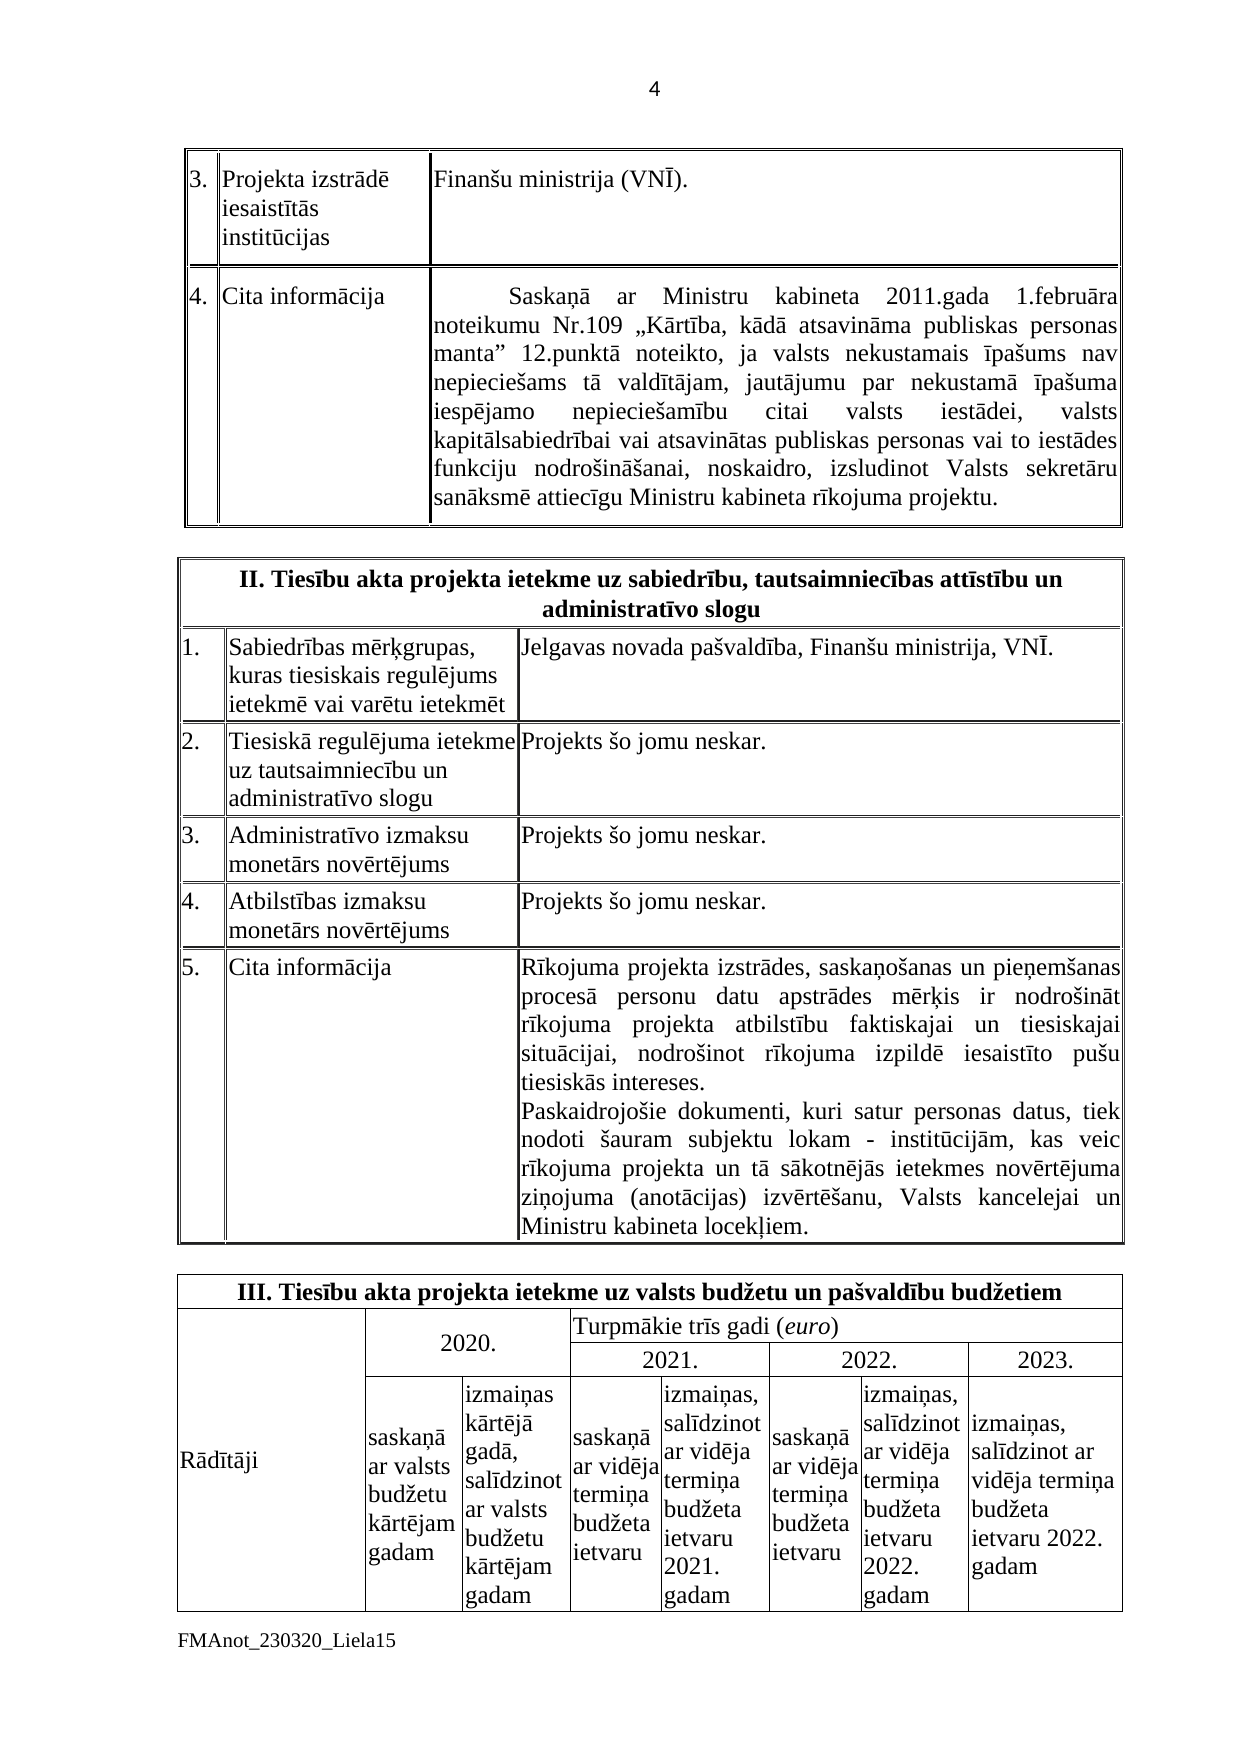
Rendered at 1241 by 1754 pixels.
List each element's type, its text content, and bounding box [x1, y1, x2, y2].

table_cell Rādītāji [178, 1309, 365, 1611]
table_cell 3. [179, 815, 226, 881]
table_cell saskaņā ar vidēja termiņa budžeta ietvaru [571, 1377, 661, 1611]
table_cell Atbilstības izmaksu monetārs novērtējums [227, 884, 517, 946]
table_cell Cita informācija [219, 268, 430, 524]
table_cell Finanšu ministrija (VNĪ). [430, 151, 1120, 264]
table_cell Sabiedrības mērķgrupas, kuras tiesiskais regulējums ietekmē vai varētu ietekmēt [227, 629, 517, 720]
table_cell Projekts šo jomu neskar. [518, 881, 1123, 946]
table_cell 5. [181, 946, 226, 1242]
table_cell Rīkojuma projekta izstrādes, saskaņošanas un pieņemšanas procesā personu datu apstrādes mērķis ir nodrošināt rīkojuma projekta atbilstību faktiskajai un tiesiskajai situācijai, nodrošinot rīkojuma izpildē iesaistīto pušu tiesiskās intereses. Paskaidrojošie dokumenti, kuri satur personas datus, tiek nodoti šauram subjektu lokam - institūcijām, kas veic rīkojuma projekta un tā sākotnējās ietekmes novērtējuma ziņojuma (anotācijas) izvērtēšanu, Valsts kancelejai un Ministru kabineta locekļiem. [518, 946, 1122, 1242]
table_cell saskaņā ar vidēja termiņa budžeta ietvaru [770, 1377, 861, 1611]
table_cell 4. [188, 264, 218, 524]
table_cell Administratīvo izmaksu monetārs novērtējums [227, 818, 517, 881]
table_cell 2. [181, 720, 224, 815]
table_header II. Tiesību akta projekta ietekme uz sabiedrību, tautsaimniecības attīstību un administratīvo slogu [181, 560, 1122, 626]
table_cell Projekta izstrādē iesaistītās institūcijas [219, 149, 430, 264]
table_cell saskaņā ar valsts budžetu kārtējam gadam [366, 1377, 462, 1611]
table_cell Jelgavas novada pašvaldība, Finanšu ministrija, VNĪ. [518, 626, 1123, 720]
table_cell 3. [188, 151, 218, 264]
table_cell Projekts šo jomu neskar. [520, 720, 1122, 815]
table_cell Cita informācija [226, 950, 518, 1242]
table_cell Tiesiskā regulējuma ietekme uz tautsaimniecību un administratīvo slogu [227, 724, 517, 815]
table_cell izmaiņas, salīdzinot ar vidēja termiņa budžeta ietvaru 2022. gadam [969, 1377, 1122, 1611]
table_cell Saskaņā ar Ministru kabineta 2011.gada 1.februāra noteikumu Nr.109 „Kārtība, kādā atsavināma publiskas personas manta” 12.punktā noteikto, ja valsts nekustamais īpašums nav nepieciešams tā valdītājam, jautājumu par nekustamā īpašuma iespējamo nepieciešamību citai valsts iestādei, valsts kapitālsabiedrībai vai atsavinātas publiskas personas vai to iestādes funkciju nodrošināšanai, noskaidro, izsludinot Valsts sekretāru sanāksmē attiecīgu Ministru kabineta rīkojuma projektu. [430, 264, 1120, 524]
table_cell 2020. [366, 1309, 570, 1376]
table_cell Projekts šo jomu neskar. [518, 815, 1123, 881]
table_cell 1. [179, 626, 226, 720]
table_cell 4. [179, 881, 226, 946]
